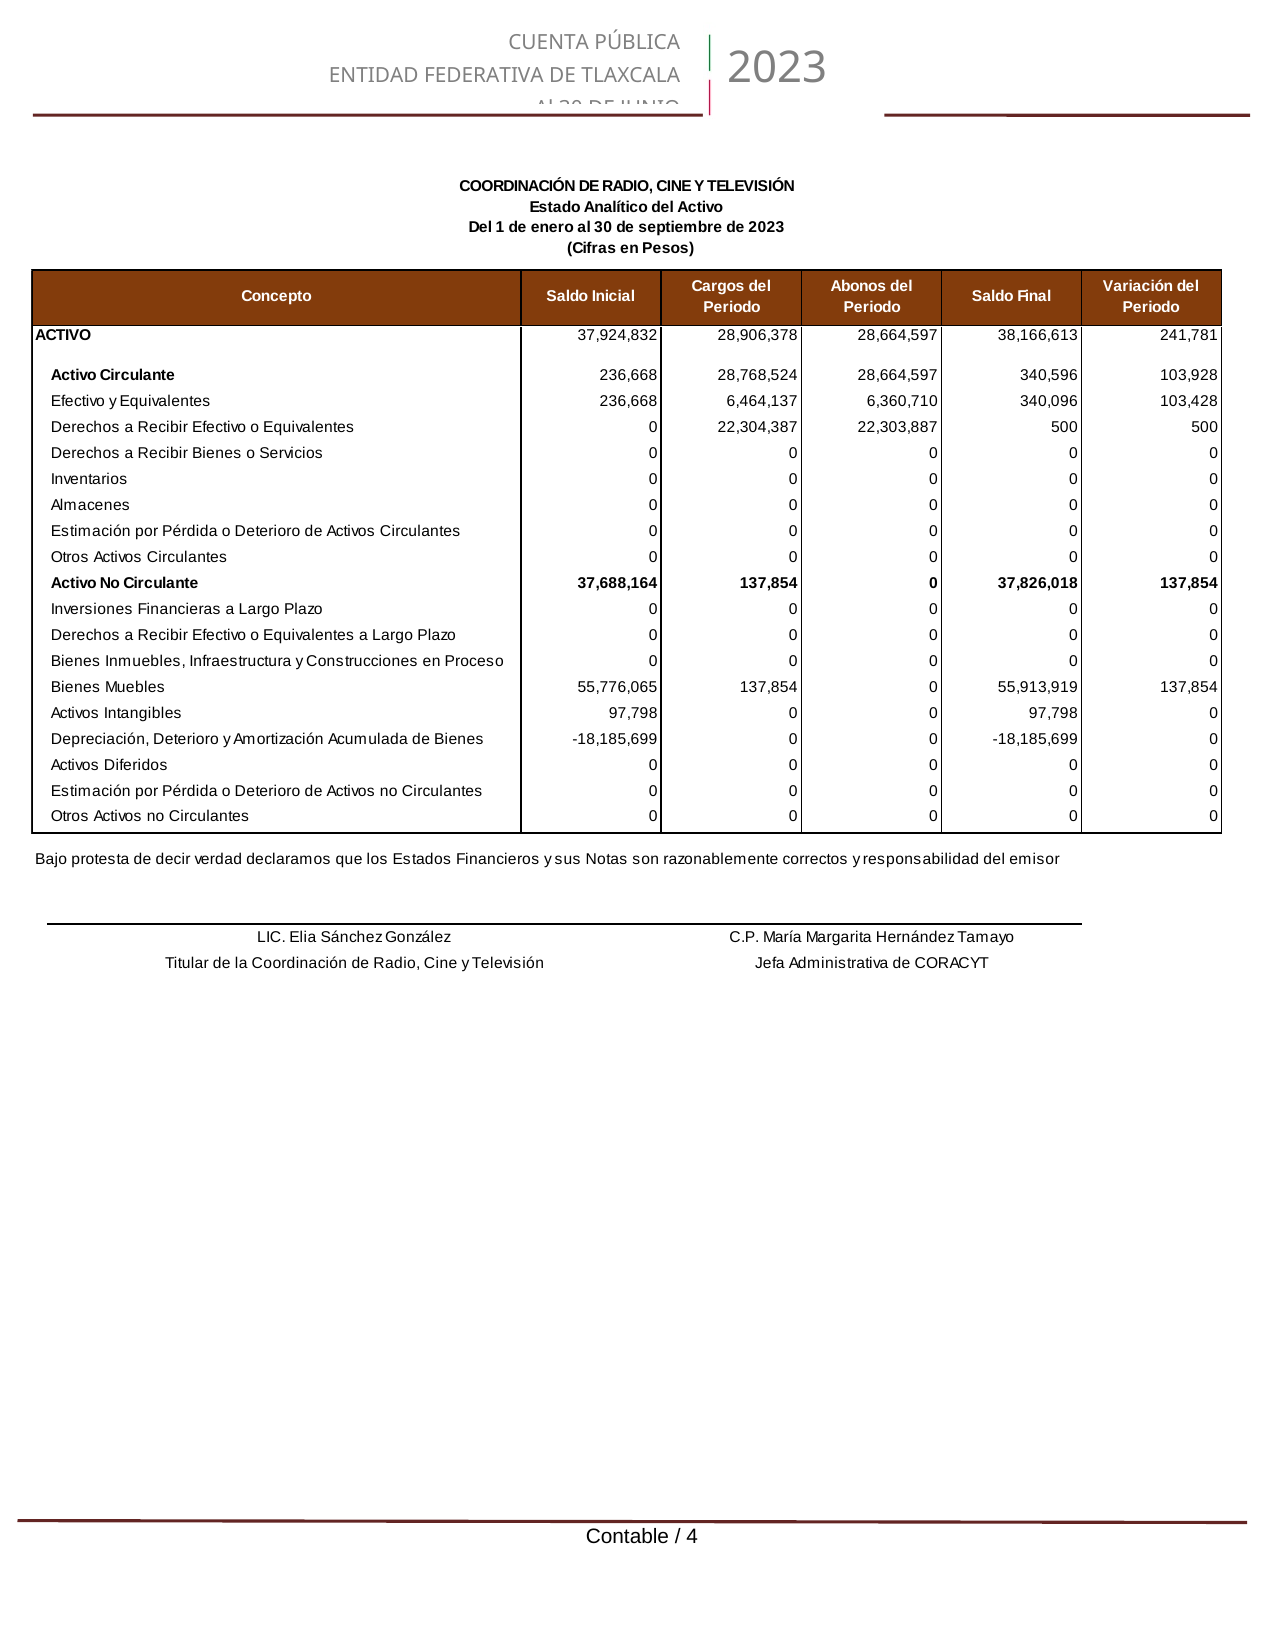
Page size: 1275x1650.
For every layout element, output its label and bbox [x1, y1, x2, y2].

picture [702, 22, 723, 119]
